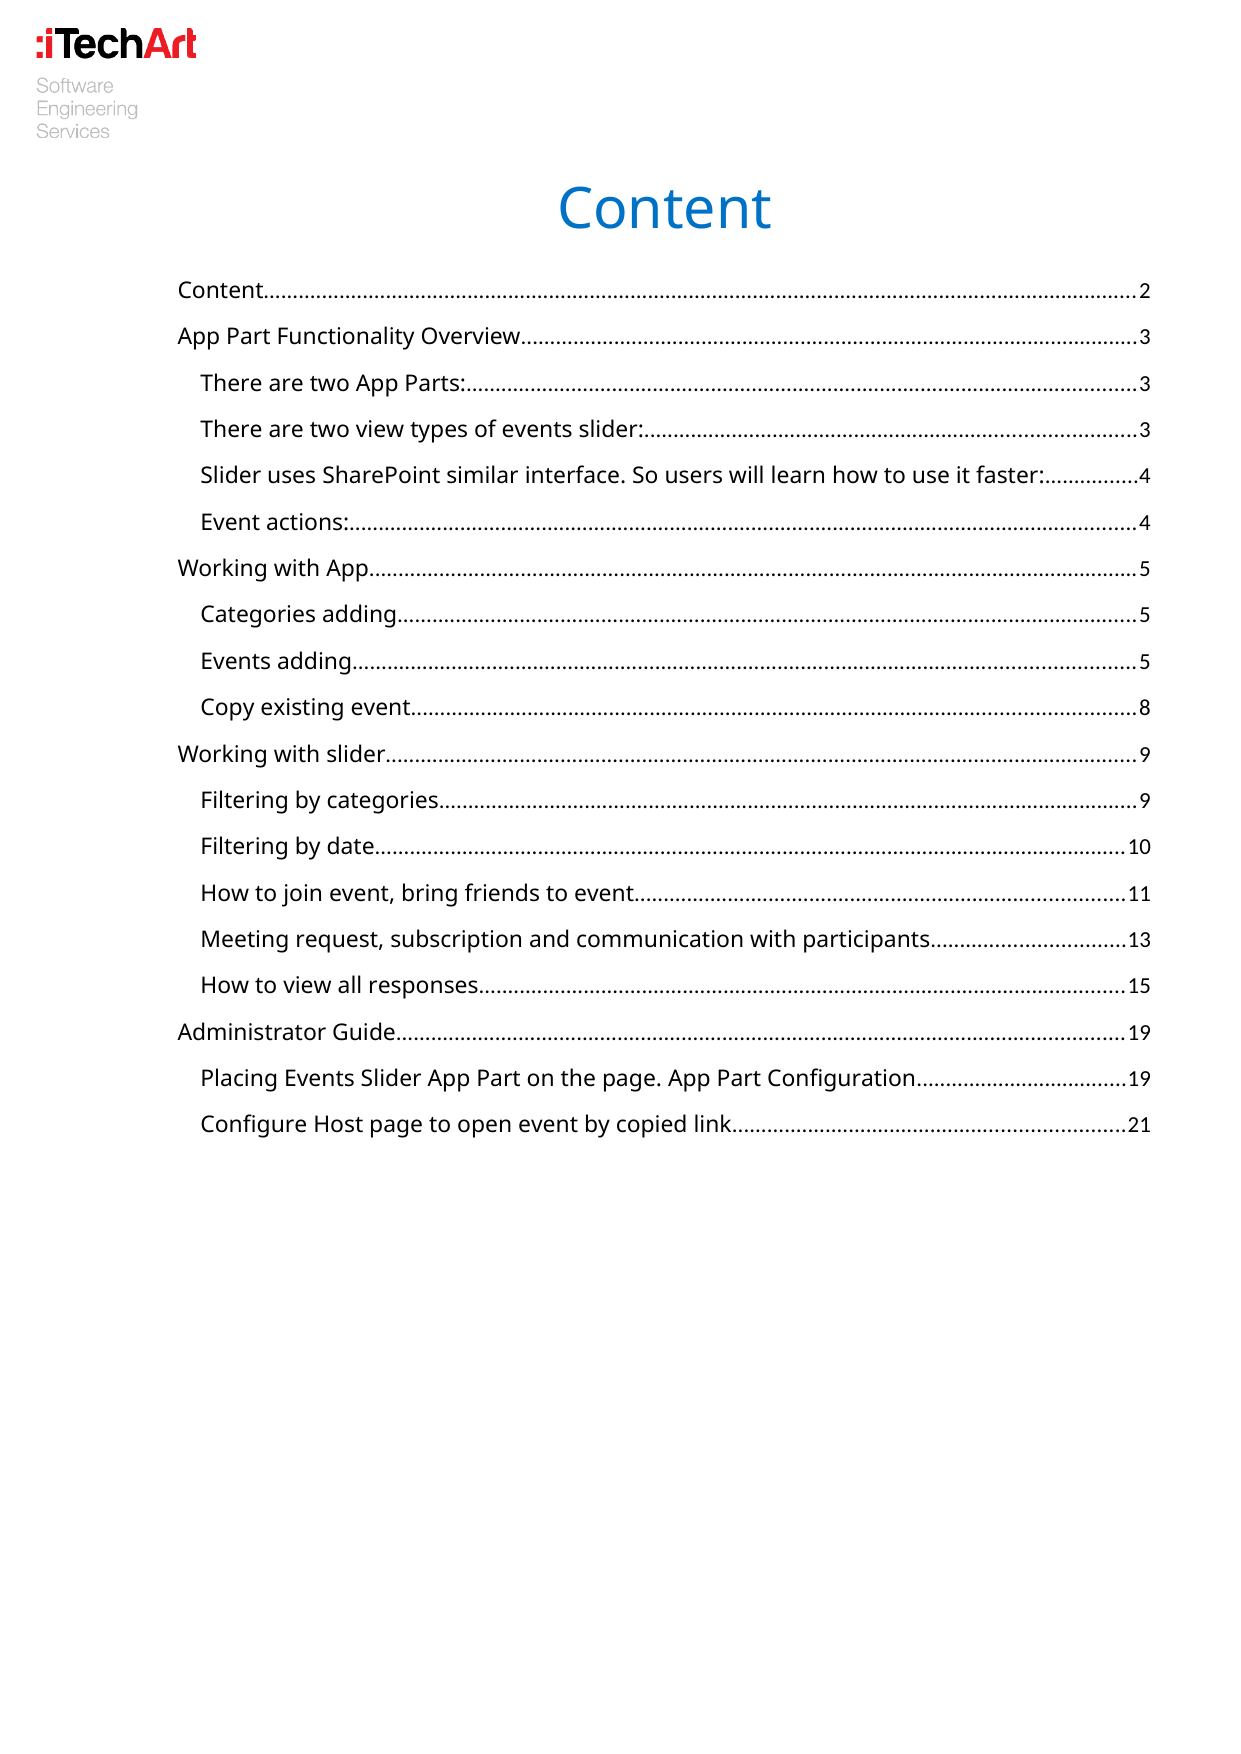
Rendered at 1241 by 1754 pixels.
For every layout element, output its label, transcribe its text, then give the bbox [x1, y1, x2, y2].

text Content [177, 167, 1152, 245]
picture [36, 28, 196, 138]
text Slider uses ​​​​SharePoint similar ​​​​interface. So users will learn how to use it faster: 4 [200, 459, 1152, 491]
text App Part Functionality Overview 3 [177, 320, 1152, 352]
text How to view all responses 15 [200, 969, 1152, 1001]
text Meeting request, subscription and communication with participants 13 [200, 923, 1152, 954]
text How to join event, bring friends to event 11 [200, 877, 1152, 908]
text Working with App 5 [177, 552, 1152, 583]
text Categories adding 5 [200, 598, 1152, 630]
text There are two view types of events slider: 3 [200, 413, 1152, 444]
text Events adding 5 [200, 645, 1152, 676]
text Placing Events Slider App Part on the page. App Part Configuration 19 [200, 1062, 1152, 1093]
text Event actions: 4 [200, 506, 1152, 537]
text Content 2 [177, 274, 1152, 305]
text There are two App Parts: 3 [200, 367, 1152, 398]
text Copy existing event 8 [200, 691, 1152, 722]
text Configure Host page to open event by copied link 21 [200, 1108, 1152, 1139]
text ​​Administrator Guide 19 [177, 1016, 1152, 1047]
text Filtering by date 10 [200, 830, 1152, 861]
text Filtering by categories 9 [200, 784, 1152, 815]
text Working with slider 9 [177, 737, 1152, 769]
